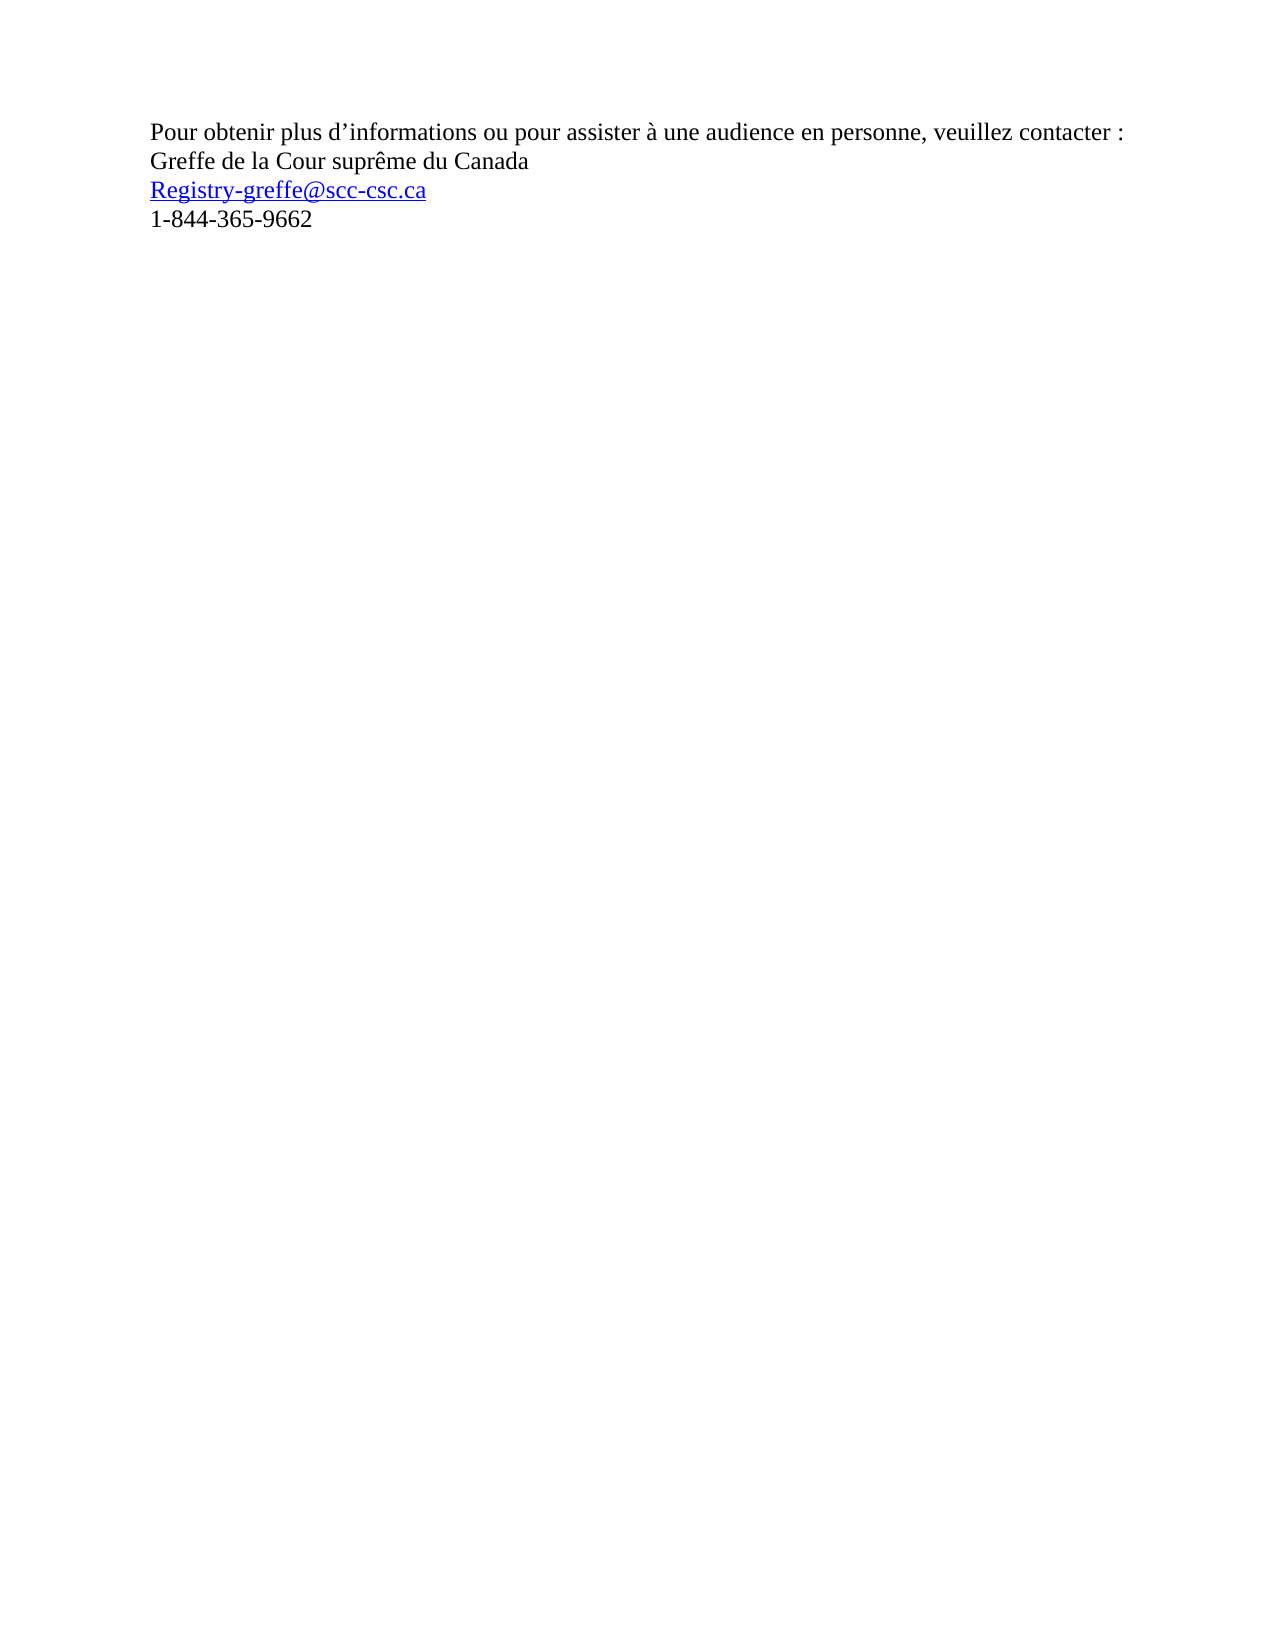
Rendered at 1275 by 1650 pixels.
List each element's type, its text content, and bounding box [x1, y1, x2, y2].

text 1-844-365-9662 [150, 204, 1125, 232]
text Registry-greffe@scc-csc.ca [150, 175, 1125, 204]
text Greffe de la Cour suprême du Canada [150, 146, 1125, 175]
text Pour obtenir plus d’informations ou pour assister à une audience en personne, veuillez contacter : [150, 117, 1125, 146]
